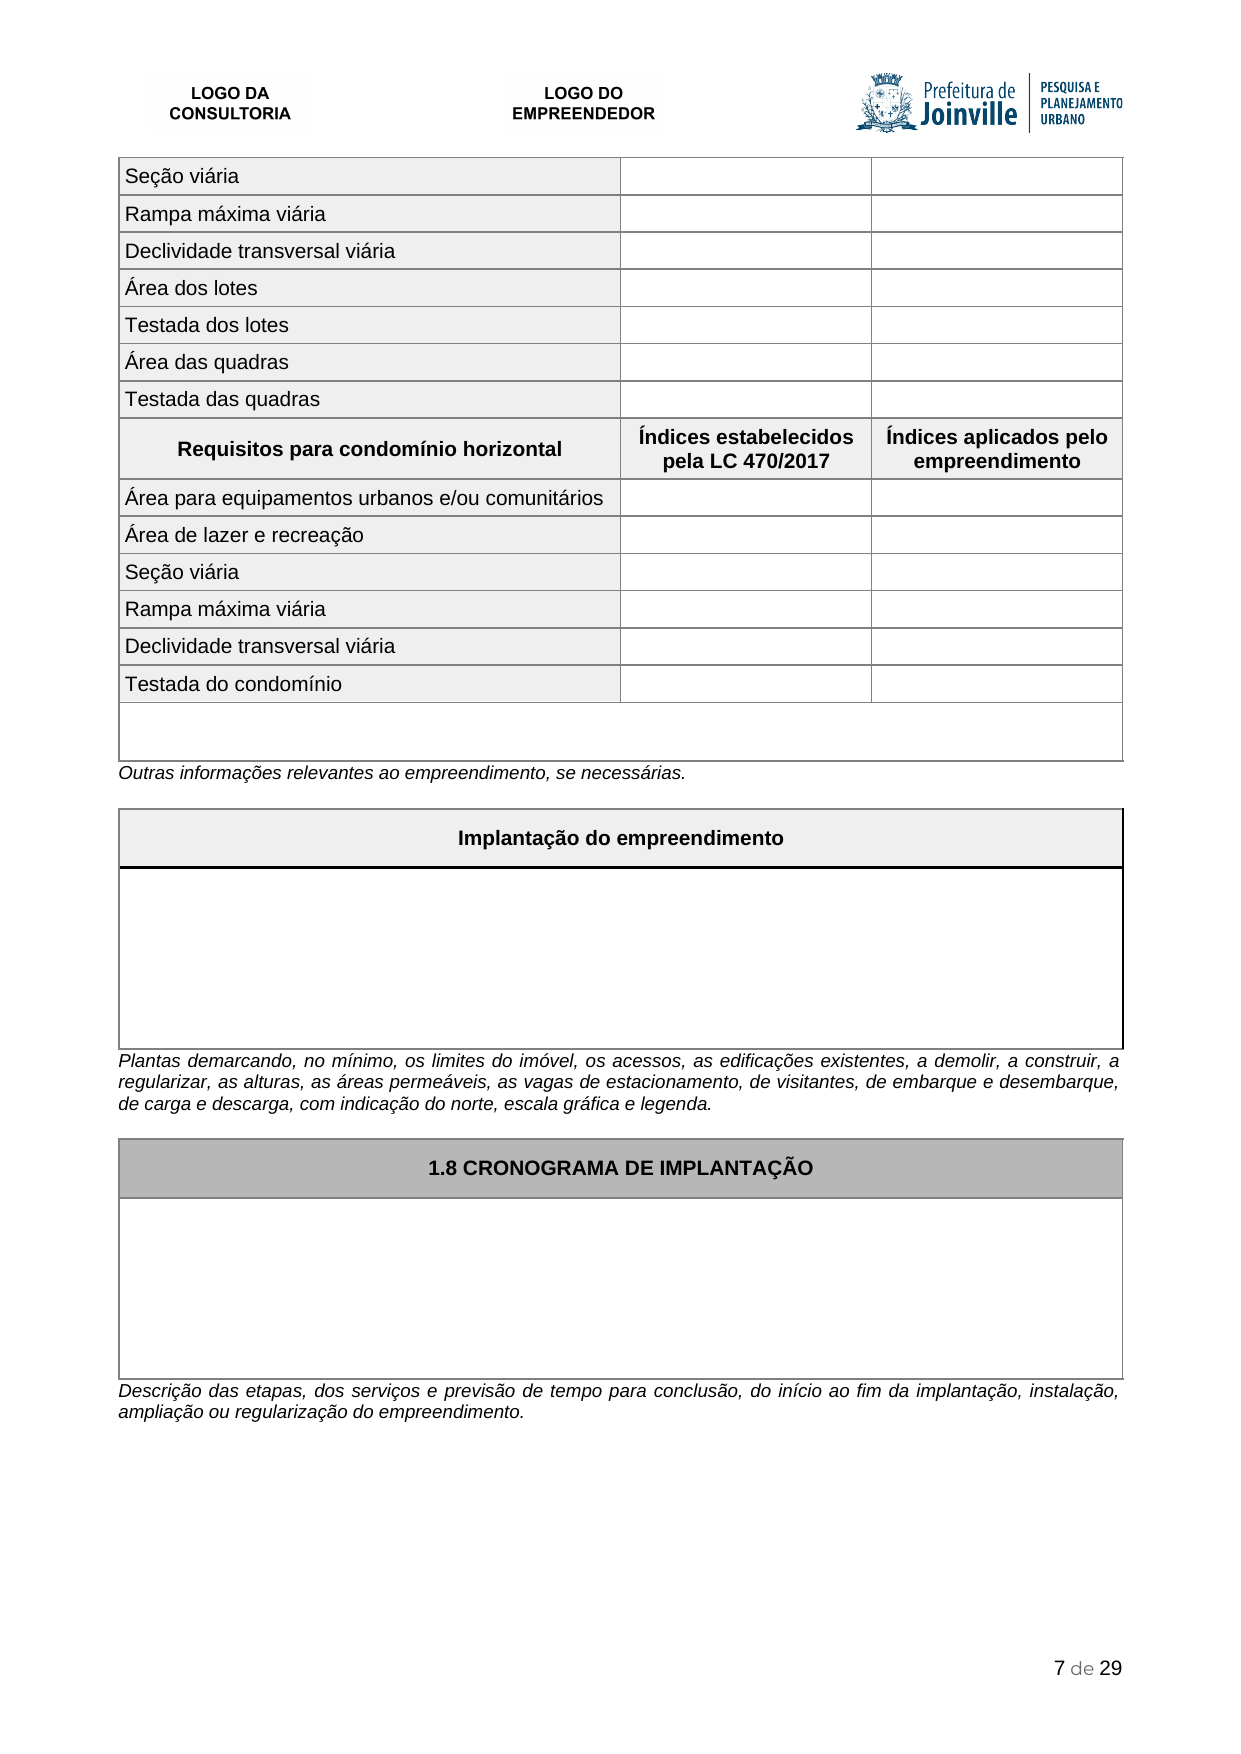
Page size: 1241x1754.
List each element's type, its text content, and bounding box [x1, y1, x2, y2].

table_header 1.8 CRONOGRAMA DE IMPLANTAÇÃO [120, 1140, 1122, 1197]
table_cell Rampa máxima viária [120, 196, 620, 231]
table_header Implantação do empreendimento [120, 810, 1122, 866]
table_cell [872, 382, 1122, 417]
table_cell [621, 591, 871, 627]
table_cell [872, 480, 1122, 515]
table_cell [621, 382, 871, 417]
table_cell [120, 703, 1122, 760]
table_cell [872, 233, 1122, 268]
table_cell [872, 554, 1122, 590]
table_cell [872, 629, 1122, 664]
table_cell Declividade transversal viária [120, 629, 620, 664]
text Descrição das etapas, dos serviços e previsão de tempo para conclusão, do início ao fim da implantação, instalação, ampliação ou regularização do empreendimento. [118, 1380, 1122, 1423]
table_cell Testada do condomínio [120, 666, 620, 701]
table_cell [120, 1199, 1122, 1378]
table_cell [621, 480, 871, 515]
table_cell Área para equipamentos urbanos e/ou comunitários [120, 480, 620, 515]
table_cell Seção viária [120, 554, 620, 590]
table_cell [872, 591, 1122, 627]
table_cell [621, 270, 871, 306]
table_cell [872, 158, 1122, 194]
table_cell Área de lazer e recreação [120, 517, 620, 553]
picture [148, 73, 312, 133]
table_cell [120, 869, 1122, 1048]
table_cell [872, 666, 1122, 701]
table_cell Testada dos lotes [120, 307, 620, 343]
picture [502, 73, 665, 133]
table_cell [621, 196, 871, 231]
table_cell Índices aplicados pelo empreendimento [872, 419, 1122, 478]
table_cell [872, 270, 1122, 306]
table_cell [621, 233, 871, 268]
table_cell [621, 666, 871, 701]
table_cell [621, 344, 871, 380]
table_cell Índices estabelecidos pela LC 470/2017 [621, 419, 871, 478]
table_cell [621, 307, 871, 343]
table_cell Testada das quadras [120, 382, 620, 417]
table_cell [621, 517, 871, 553]
table_cell Seção viária [120, 158, 620, 194]
table_cell [621, 554, 871, 590]
table_cell [872, 307, 1122, 343]
table_cell [621, 158, 871, 194]
text Plantas demarcando, no mínimo, os limites do imóvel, os acessos, as edificações existentes, a demolir, a construir, a regularizar, as alturas, as áreas permeáveis, as vagas de estacionamento, de visitantes, de embarque e desembarque, de carga e descarga, com indicação do norte, escala gráfica e legenda. [118, 1050, 1122, 1114]
table_cell Área das quadras [120, 344, 620, 380]
table_cell Rampa máxima viária [120, 591, 620, 627]
table_cell [621, 629, 871, 664]
table_cell Área dos lotes [120, 270, 620, 306]
table_cell Declividade transversal viária [120, 233, 620, 268]
table_cell Requisitos para condomínio horizontal [120, 419, 620, 478]
picture [855, 73, 1123, 133]
table_cell [872, 196, 1122, 231]
table_cell [872, 344, 1122, 380]
table_cell [872, 517, 1122, 553]
text Outras informações relevantes ao empreendimento, se necessárias. [118, 762, 1122, 783]
